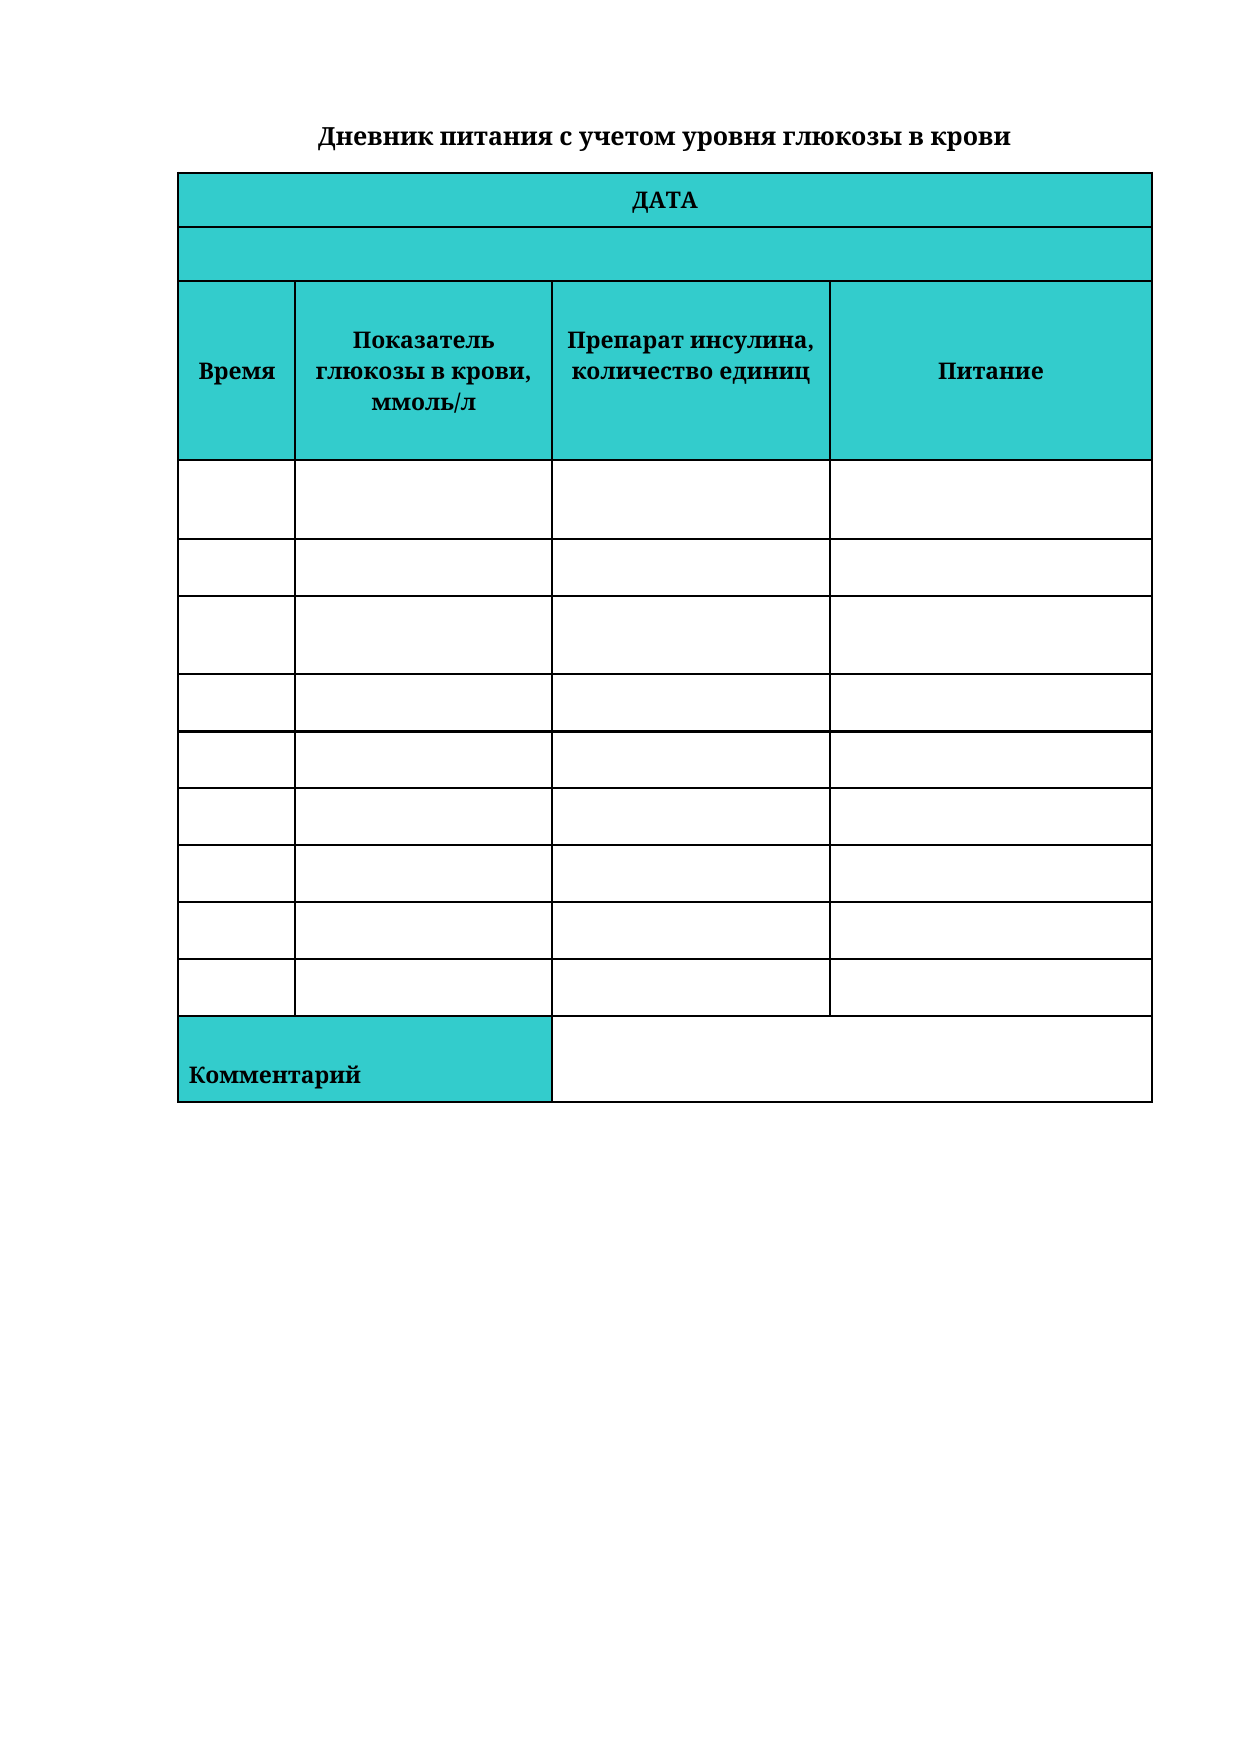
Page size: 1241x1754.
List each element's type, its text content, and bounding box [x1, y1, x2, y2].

table_cell [296, 461, 551, 538]
table_cell [831, 846, 1151, 901]
table_cell [553, 1017, 1151, 1101]
table_cell [296, 733, 551, 787]
table_cell [179, 960, 294, 1015]
table_cell Комментарий [179, 1017, 551, 1101]
table_cell Время [179, 282, 294, 459]
table_cell [179, 597, 294, 673]
table_cell [179, 461, 294, 538]
table_cell [179, 903, 294, 958]
table_cell [179, 228, 1151, 280]
table_cell [553, 846, 829, 901]
table_cell [553, 461, 829, 538]
table_cell [179, 540, 294, 595]
table_cell [831, 789, 1151, 844]
table_cell [296, 960, 551, 1015]
table_cell [179, 733, 294, 787]
table_cell [831, 733, 1151, 787]
table_cell [296, 597, 551, 673]
table_cell [296, 846, 551, 901]
table_cell [831, 903, 1151, 958]
table_header ДАТА [179, 174, 1151, 226]
table_cell [553, 960, 829, 1015]
table_cell Препарат инсулина, количество единиц [553, 282, 829, 459]
table_cell [831, 597, 1151, 673]
table_cell [553, 540, 829, 595]
table_cell [179, 675, 294, 730]
table_cell [553, 675, 829, 730]
text Дневник питания с учетом уровня глюкозы в крови [177, 118, 1152, 152]
table_cell [831, 960, 1151, 1015]
table_cell [553, 903, 829, 958]
table_cell [179, 789, 294, 844]
table_cell [553, 789, 829, 844]
table_cell [296, 903, 551, 958]
table_cell [831, 540, 1151, 595]
table_cell [296, 540, 551, 595]
table_cell [179, 846, 294, 901]
table_cell [553, 733, 829, 787]
table_cell [831, 461, 1151, 538]
table_cell [831, 675, 1151, 730]
table_cell [296, 675, 551, 730]
table_cell [296, 789, 551, 844]
table_cell Показатель глюкозы в крови, ммоль/л [296, 282, 551, 459]
table_cell [553, 597, 829, 673]
table_cell Питание [831, 282, 1151, 459]
